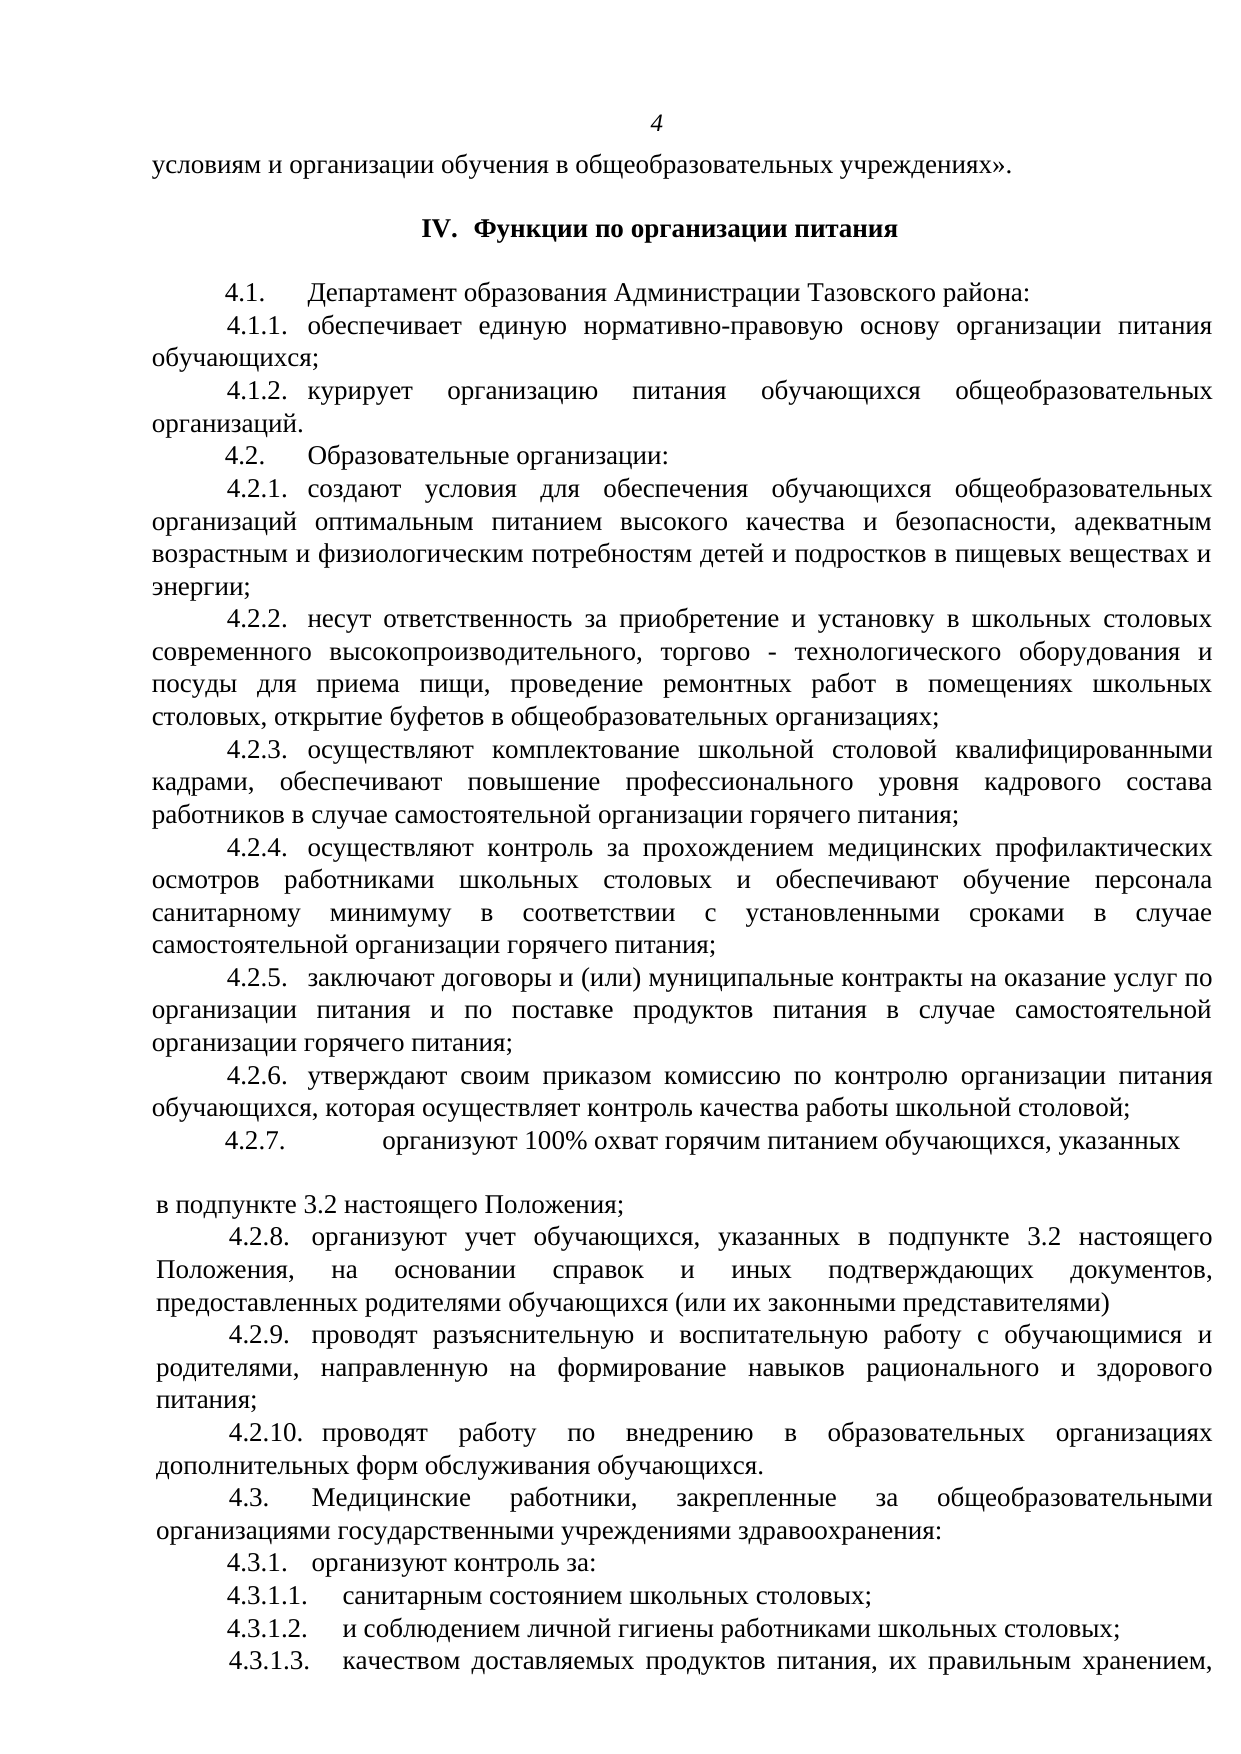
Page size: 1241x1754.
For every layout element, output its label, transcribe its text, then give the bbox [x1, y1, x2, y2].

list Функции по организации питания [106, 212, 1213, 244]
list осуществляют контроль за прохождением медицинских профилактических осмотров работниками школьных столовых и обеспечивают обучение персонала санитарному минимуму в соответствии с установленными сроками в случае самостоятельной организации горячего питания; [152, 831, 1213, 959]
list санитарным состоянием школьных столовых; [227, 1579, 1213, 1610]
list утверждают своим приказом комиссию по контролю организации питания обучающихся, которая осуществляет контроль качества работы школьной столовой; [152, 1059, 1213, 1123]
list Образовательные организации: [224, 439, 1213, 471]
list создают условия для обеспечения обучающихся общеобразовательных организаций оптимальным питанием высокого качества и безопасности, адекватным возрастным и физиологическим потребностям детей и подростков в пищевых веществах и энергии; [152, 472, 1213, 601]
list проводят разъяснительную и воспитательную работу с обучающимися и родителями, направленную на формирование навыков рационального и здорового питания; [156, 1318, 1213, 1415]
list проводят работу по внедрению в образовательных организациях дополнительных форм обслуживания обучающихся. [156, 1416, 1213, 1480]
list заключают договоры и (или) муниципальные контракты на оказание услуг по организации питания и по поставке продуктов питания в случае самостоятельной организации горячего питания; [152, 961, 1213, 1057]
list организуют контроль за: [227, 1547, 1213, 1578]
list и соблюдением личной гигиены работниками школьных столовых; [227, 1612, 1213, 1643]
list Медицинские работники, закрепленные за общеобразовательными организациями государственными учреждениями здравоохранения: [156, 1481, 1213, 1545]
list несут ответственность за приобретение и установку в школьных столовых современного высокопроизводительного, торгово - технологического оборудования и посуды для приема пищи, проведение ремонтных работ в помещениях школьных столовых, открытие буфетов в общеобразовательных организациях; [152, 602, 1213, 731]
list организуют учет обучающихся, указанных в подпункте 3.2 настоящего Положения, на основании справок и иных подтверждающих документов, предоставленных родителями обучающихся (или их законными представителями) [156, 1221, 1213, 1317]
text в подпункте 3.2 настоящего Положения; [106, 1188, 1213, 1219]
list Департамент образования Администрации Тазовского района: [224, 276, 1213, 307]
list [152, 148, 1213, 179]
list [156, 1644, 1213, 1676]
list курирует организацию питания обучающихся общеобразовательных организаций. [152, 374, 1213, 438]
list обеспечивает единую нормативно-правовую основу организации питания обучающихся; [152, 309, 1213, 373]
list организуют 100% охват горячим питанием обучающихся, указанных [224, 1124, 1213, 1155]
list осуществляют комплектование школьной столовой квалифицированными кадрами, обеспечивают повышение профессионального уровня кадрового состава работников в случае самостоятельной организации горячего питания; [152, 733, 1213, 829]
